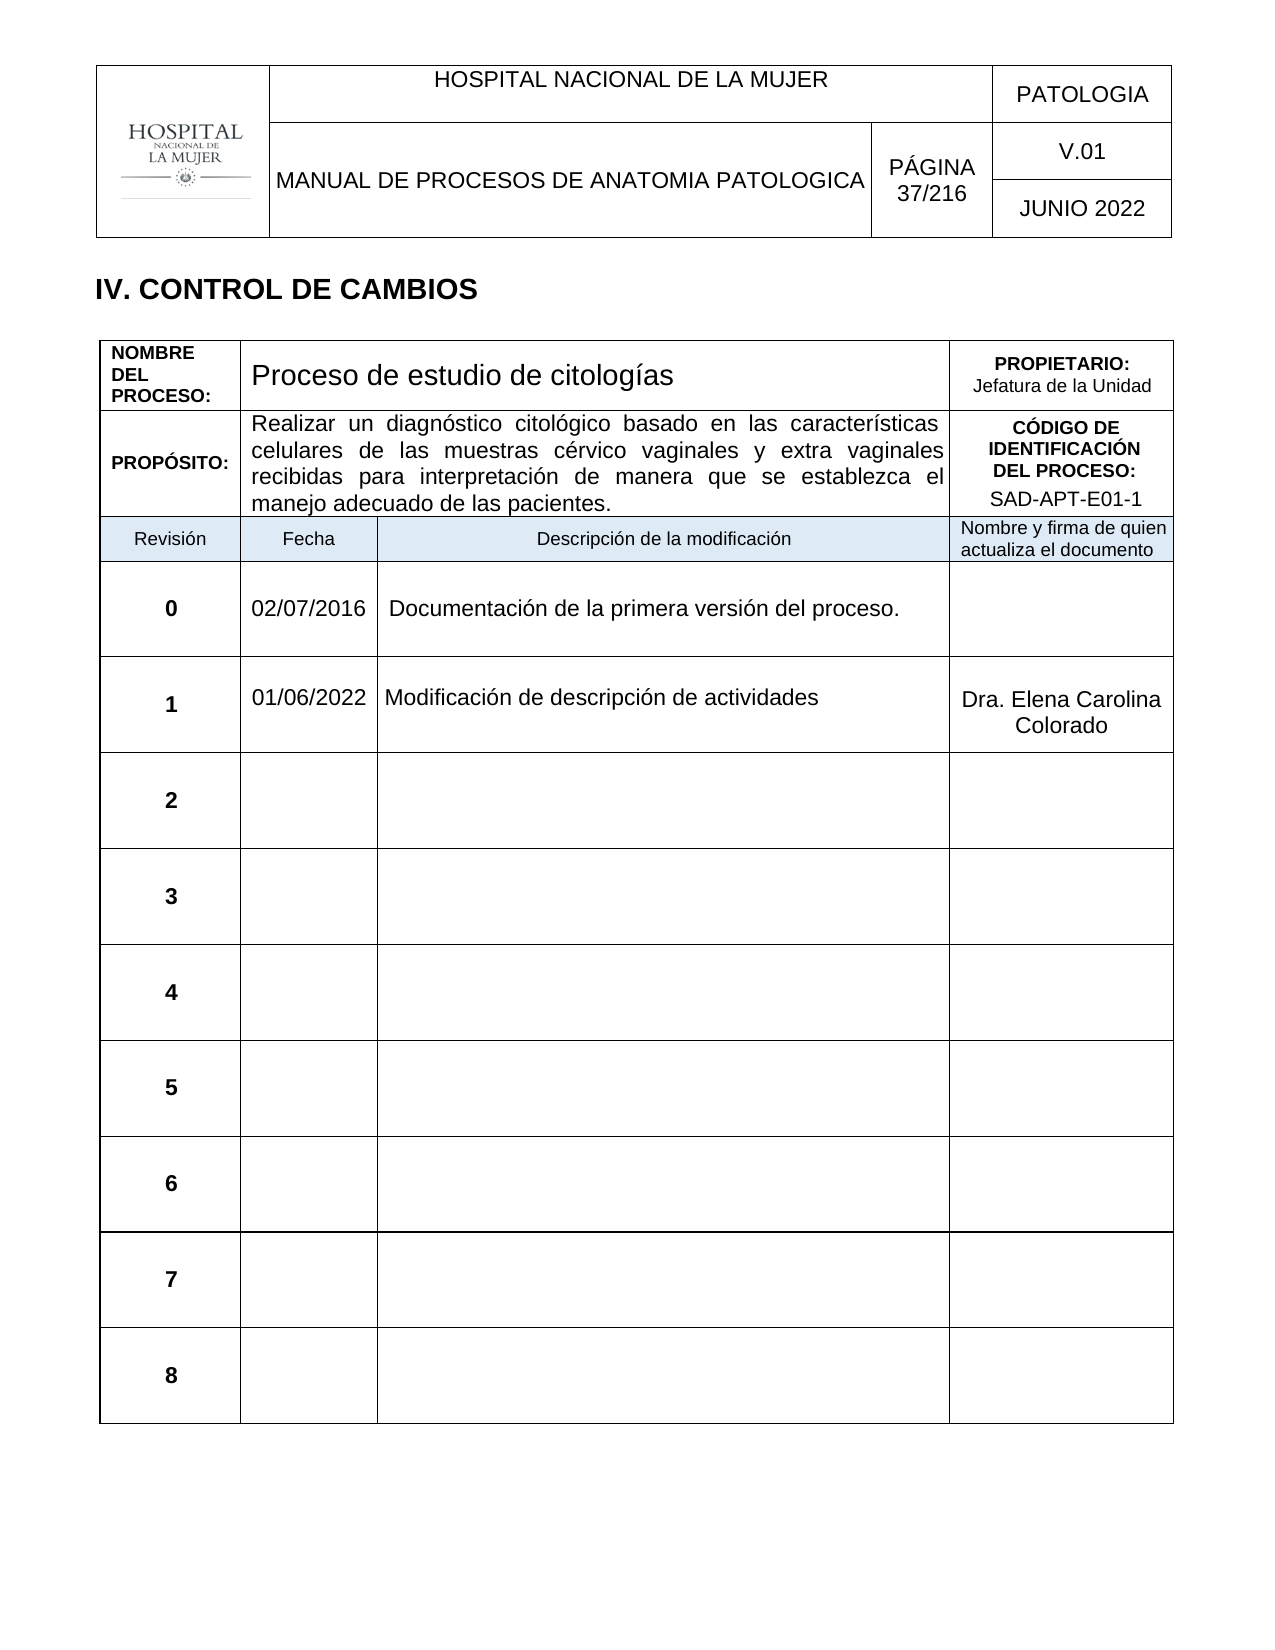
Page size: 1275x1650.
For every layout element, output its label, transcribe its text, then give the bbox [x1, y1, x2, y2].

table_cell [950, 945, 1173, 1039]
table_cell [950, 1328, 1173, 1423]
table_cell 6 [101, 1137, 240, 1231]
table_header PROPIETARIO: Jefatura de la Unidad [950, 341, 1173, 410]
table_cell [241, 1328, 377, 1423]
table_cell [378, 1328, 949, 1423]
table_cell Descripción de la modificación [378, 517, 949, 561]
table_cell 1 [101, 657, 240, 752]
table_cell CÓDIGO DE IDENTIFICACIÓN DEL PROCESO: SAD-APT-E01-1 [950, 411, 1173, 516]
table_cell JUNIO 2022 [993, 180, 1171, 237]
table_cell 2 [101, 753, 240, 848]
table_cell [241, 945, 377, 1039]
table_cell Documentación de la primera versión del proceso. [378, 562, 949, 656]
table_cell [378, 849, 949, 944]
table_cell [950, 1137, 1173, 1231]
table_cell Dra. Elena Carolina Colorado [950, 657, 1173, 752]
picture [120, 108, 252, 199]
table_cell 3 [101, 849, 240, 944]
table_cell 4 [101, 945, 240, 1039]
table_cell Modificación de descripción de actividades [378, 657, 949, 752]
table_cell [241, 1137, 377, 1231]
table_cell PÁGINA 37/216 [872, 123, 992, 237]
table_cell Revisión [101, 517, 240, 561]
table_header [97, 66, 269, 237]
table_cell [241, 1041, 377, 1136]
table_cell Nombre y firma de quien actualiza el documento [950, 517, 1173, 561]
table_cell 0 [101, 562, 240, 656]
table_header HOSPITAL NACIONAL DE LA MUJER [270, 66, 992, 122]
table_cell Fecha [241, 517, 377, 561]
table_header PATOLOGIA [993, 66, 1171, 122]
table_cell [241, 1233, 377, 1327]
table_cell [950, 753, 1173, 848]
table_cell PROPÓSITO: [101, 411, 240, 516]
table_cell [950, 1041, 1173, 1136]
table_cell MANUAL DE PROCESOS DE ANATOMIA PATOLOGICA [270, 123, 871, 237]
table_cell [378, 1233, 949, 1327]
table_cell 02/07/2016 [241, 562, 377, 656]
table_cell [378, 1041, 949, 1136]
text IV. CONTROL DE CAMBIOS [95, 272, 1187, 306]
table_header NOMBRE DEL PROCESO: [101, 341, 240, 410]
table_header Proceso de estudio de citologías [241, 341, 949, 410]
table_cell [950, 562, 1173, 656]
table_cell [378, 945, 949, 1039]
table_cell 5 [101, 1041, 240, 1136]
table_cell [950, 849, 1173, 944]
table_cell [241, 753, 377, 848]
table_cell [241, 849, 377, 944]
table_cell 01/06/2022 [241, 657, 377, 752]
table_cell 8 [101, 1328, 240, 1423]
table_cell [378, 753, 949, 848]
table_cell V.01 [993, 123, 1171, 178]
table_cell [378, 1137, 949, 1231]
table_cell [950, 1233, 1173, 1327]
table_cell Realizar un diagnóstico citológico basado en las características celulares de las muestras cérvico vaginales y extra vaginales recibidas para interpretación de manera que se establezca el manejo adecuado de las pacientes. [241, 411, 949, 516]
table_cell 7 [101, 1233, 240, 1327]
